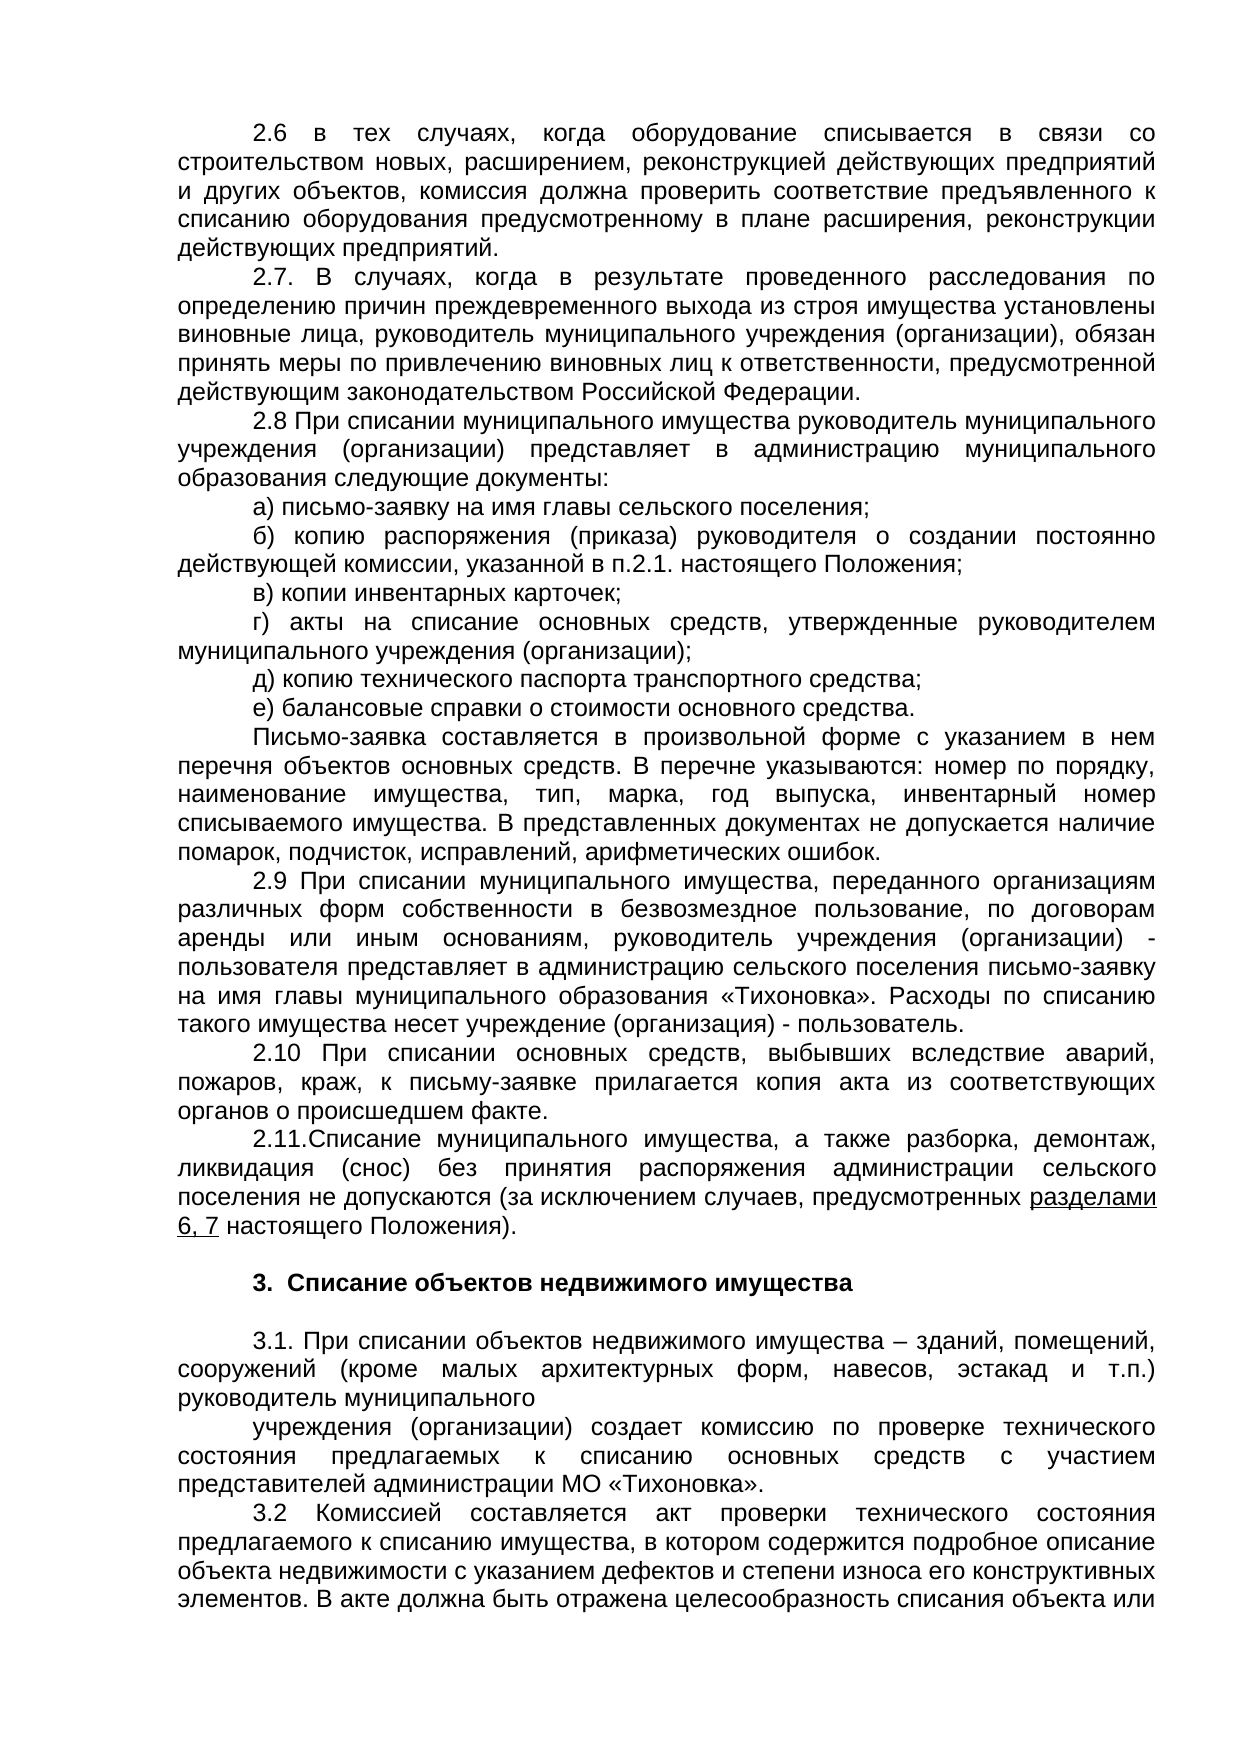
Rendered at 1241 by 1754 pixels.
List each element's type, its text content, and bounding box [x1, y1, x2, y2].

text 2.10 При списании основных средств, выбывших вследствие аварий, пожаров, краж, к письму-заявке прилагается копия акта из соответствующих органов о происшедшем факте. [177, 1038, 1157, 1124]
text в) копии инвентарных карточек; [177, 578, 1157, 607]
text б) копию распоряжения (приказа) руководителя о создании постоянно действующей комиссии, указанной в п.2.1. настоящего Положения; [177, 521, 1157, 578]
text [177, 1498, 1157, 1613]
text 2.6 в тех случаях, когда оборудование списывается в связи со строительством новых, расширением, реконструкцией действующих предприятий и других объектов, комиссия должна проверить соответствие предъявленного к списанию оборудования предусмотренному в плане расширения, реконструкции действующих предприятий. [177, 118, 1157, 262]
text д) копию технического паспорта транспортного средства; [177, 664, 1157, 693]
text 3. Списание объектов недвижимого имущества [177, 1268, 1157, 1297]
text Письмо-заявка составляется в произвольной форме с указанием в нем перечня объектов основных средств. В перечне указываются: номер по порядку, наименование имущества, тип, марка, год выпуска, инвентарный номер списываемого имущества. В представленных документах не допускается наличие помарок, подчисток, исправлений, арифметических ошибок. [177, 722, 1157, 866]
text е) балансовые справки о стоимости основного средства. [177, 693, 1157, 722]
text 2.8 При списании муниципального имущества руководитель муниципального учреждения (организации) представляет в администрацию муниципального образования следующие документы: [177, 406, 1157, 492]
text 2.7. В случаях, когда в результате проведенного расследования по определению причин преждевременного выхода из строя имущества установлены виновные лица, руководитель муниципального учреждения (организации), обязан принять меры по привлечению виновных лиц к ответственности, предусмотренной действующим законодательством Российской Федерации. [177, 262, 1157, 406]
text учреждения (организации) создает комиссию по проверке технического состояния предлагаемых к списанию основных средств с участием представителей администрации МО «Тихоновка». [177, 1412, 1157, 1498]
text а) письмо-заявку на имя главы сельского поселения; [177, 492, 1157, 521]
text г) акты на списание основных средств, утвержденные руководителем муниципального учреждения (организации); [177, 607, 1157, 664]
text 2.11.Списание муниципального имущества, а также разборка, демонтаж, ликвидация (снос) без принятия распоряжения администрации сельского поселения не допускаются (за исключением случаев, предусмотренных разделами 6, 7 настоящего Положения). [177, 1124, 1157, 1239]
text 3.1. При списании объектов недвижимого имущества – зданий, помещений, сооружений (кроме малых архитектурных форм, навесов, эстакад и т.п.) руководитель муниципального [177, 1326, 1157, 1412]
text 2.9 При списании муниципального имущества, переданного организациям различных форм собственности в безвозмездное пользование, по договорам аренды или иным основаниям, руководитель учреждения (организации) - пользователя представляет в администрацию сельского поселения письмо-заявку на имя главы муниципального образования «Тихоновка». Расходы по списанию такого имущества несет учреждение (организация) - пользователь. [177, 866, 1157, 1038]
